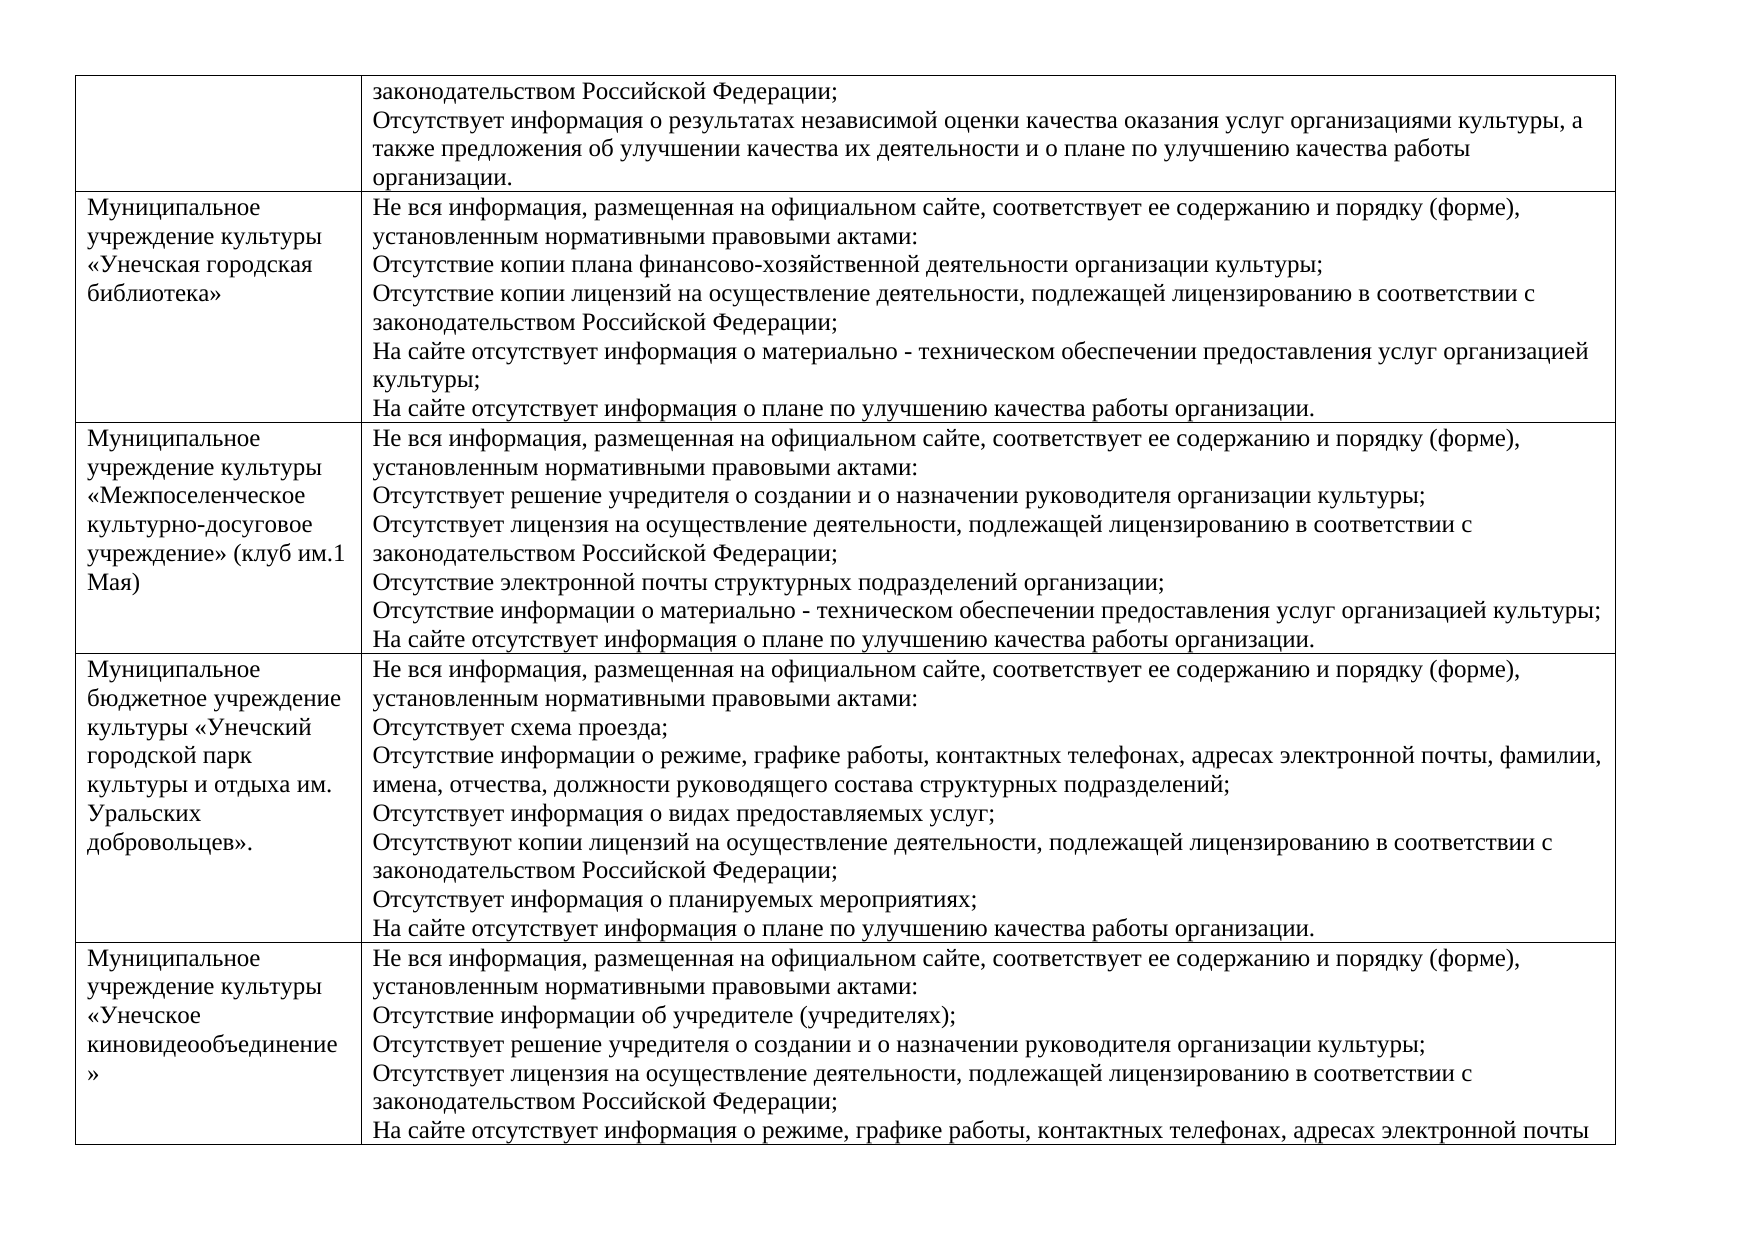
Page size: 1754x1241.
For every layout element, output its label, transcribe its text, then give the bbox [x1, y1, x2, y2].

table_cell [76, 76, 361, 191]
table_cell Муниципальное бюджетное учреждение культуры «Унечский городской парк культуры и отдыха им. Уральских добровольцев». [76, 654, 361, 942]
table_cell Не вся информация, размещенная на официальном сайте, соответствует ее содержанию и порядку (форме), установленным нормативными правовыми актами: Отсутствие копии плана финансово-хозяйственной деятельности организации культуры; Отсутствие копии лицензий на осуществление деятельности, подлежащей лицензированию в соответствии с законодательством Российской Федерации; На сайте отсутствует информация о материально - техническом обеспечении предоставления услуг организацией культуры; На сайте отсутствует информация о плане по улучшению качества работы организации. [362, 192, 1615, 422]
table_cell Не вся информация, размещенная на официальном сайте, соответствует ее содержанию и порядку (форме), установленным нормативными правовыми актами: Отсутствует решение учредителя о создании и о назначении руководителя организации культуры; Отсутствует лицензия на осуществление деятельности, подлежащей лицензированию в соответствии с законодательством Российской Федерации; Отсутствие электронной почты структурных подразделений организации; Отсутствие информации о материально - техническом обеспечении предоставления услуг организацией культуры; На сайте отсутствует информация о плане по улучшению качества работы организации. [362, 423, 1615, 653]
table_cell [76, 943, 361, 1144]
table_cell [362, 943, 1615, 1144]
table_cell Муниципальное учреждение культуры «Унечская городская библиотека» [76, 192, 361, 422]
table_cell Не вся информация, размещенная на официальном сайте, соответствует ее содержанию и порядку (форме), установленным нормативными правовыми актами: Отсутствует схема проезда; Отсутствие информации о режиме, графике работы, контактных телефонах, адресах электронной почты, фамилии, имена, отчества, должности руководящего состава структурных подразделений; Отсутствует информация о видах предоставляемых услуг; Отсутствуют копии лицензий на осуществление деятельности, подлежащей лицензированию в соответствии с законодательством Российской Федерации; Отсутствует информация о планируемых мероприятиях; На сайте отсутствует информация о плане по улучшению качества работы организации. [362, 654, 1615, 942]
table_cell Муниципальное учреждение культуры «Межпоселенческое культурно-досуговое учреждение» (клуб им.1 Мая) [76, 423, 361, 653]
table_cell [362, 76, 1615, 191]
